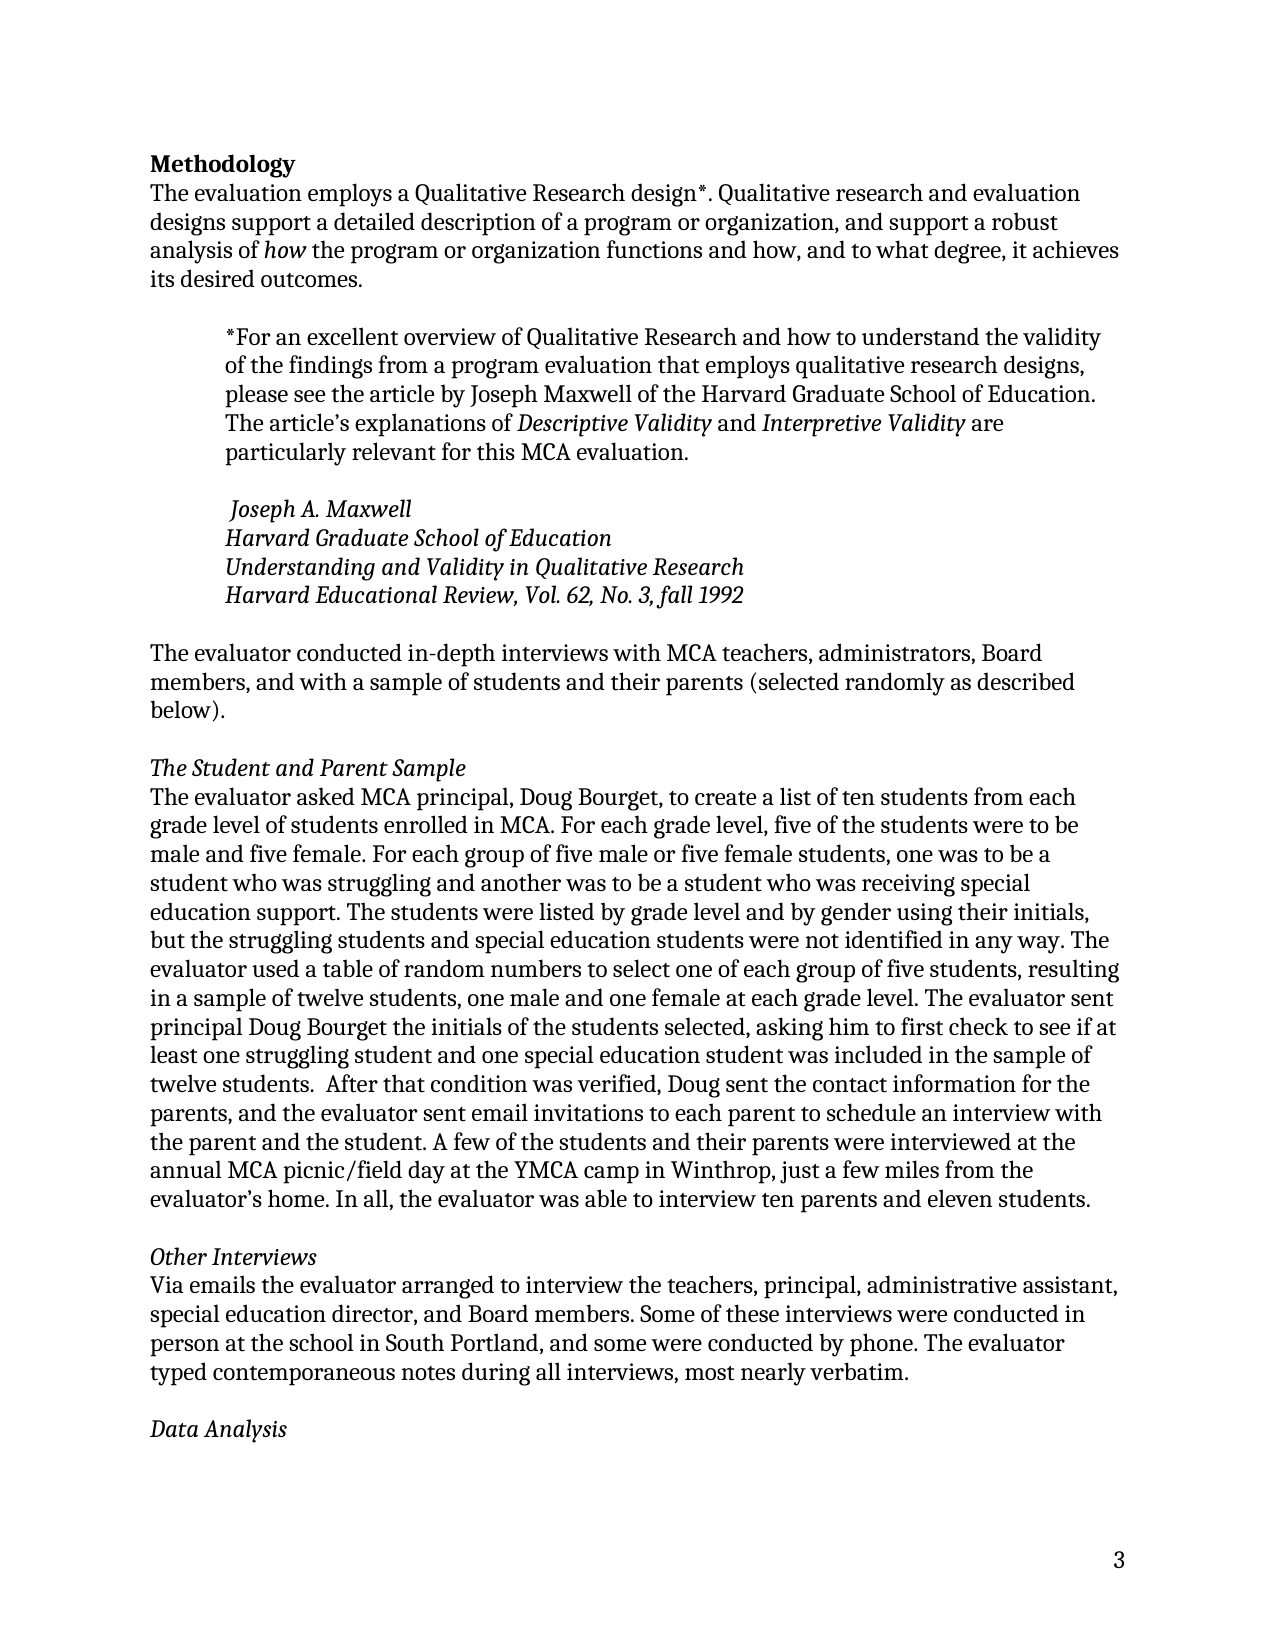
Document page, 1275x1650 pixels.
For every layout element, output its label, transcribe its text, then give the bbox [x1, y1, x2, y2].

text Other Interviews [150, 1242, 1125, 1271]
text Harvard Graduate School of Education [225, 524, 1125, 552]
text Harvard Educational Review, Vol. 62, No. 3, fall 1992 [225, 581, 1125, 610]
text Understanding and Validity in Qualitative Research [225, 552, 1125, 581]
text Data Analysis [150, 1415, 1125, 1444]
text The evaluator asked MCA principal, Doug Bourget, to create a list of ten students from each grade level of students enrolled in MCA. For each grade level, five of the students were to be male and five female. For each group of five male or five female students, one was to be a student who was struggling and another was to be a student who was receiving special education support. The students were listed by grade level and by gender using their initials, but the struggling students and special education students were not identified in any way. The evaluator used a table of random numbers to select one of each group of five students, resulting in a sample of twelve students, one male and one female at each grade level. The evaluator sent principal Doug Bourget the initials of the students selected, asking him to first check to see if at least one struggling student and one special education student was included in the sample of twelve students. After that condition was verified, Doug sent the contact information for the parents, and the evaluator sent email invitations to each parent to schedule an interview with the parent and the student. A few of the students and their parents were interviewed at the annual MCA picnic/field day at the YMCA camp in Winthrop, just a few miles from the evaluator’s home. In all, the evaluator was able to interview ten parents and eleven students. [150, 782, 1125, 1214]
text The evaluation employs a Qualitative Research design*. Qualitative research and evaluation designs support a detailed description of a program or organization, and support a robust analysis of how the program or organization functions and how, and to what degree, it achieves its desired outcomes. [150, 179, 1125, 294]
text The Student and Parent Sample [150, 754, 1125, 782]
text Via emails the evaluator arranged to interview the teachers, principal, administrative assistant, special education director, and Board members. Some of these interviews were conducted in person at the school in South Portland, and some were conducted by phone. The evaluator typed contemporaneous notes during all interviews, most nearly verbatim. [150, 1271, 1125, 1386]
text Joseph A. Maxwell [225, 495, 1125, 524]
text *For an excellent overview of Qualitative Research and how to understand the validity of the findings from a program evaluation that employs qualitative research designs, please see the article by Joseph Maxwell of the Harvard Graduate School of Education. The article’s explanations of Descriptive Validity and Interpretive Validity are particularly relevant for this MCA evaluation. [225, 322, 1125, 466]
text The evaluator conducted in-depth interviews with MCA teachers, administrators, Board members, and with a sample of students and their parents (selected randomly as described below). [150, 639, 1125, 725]
text Methodology [150, 150, 1125, 179]
